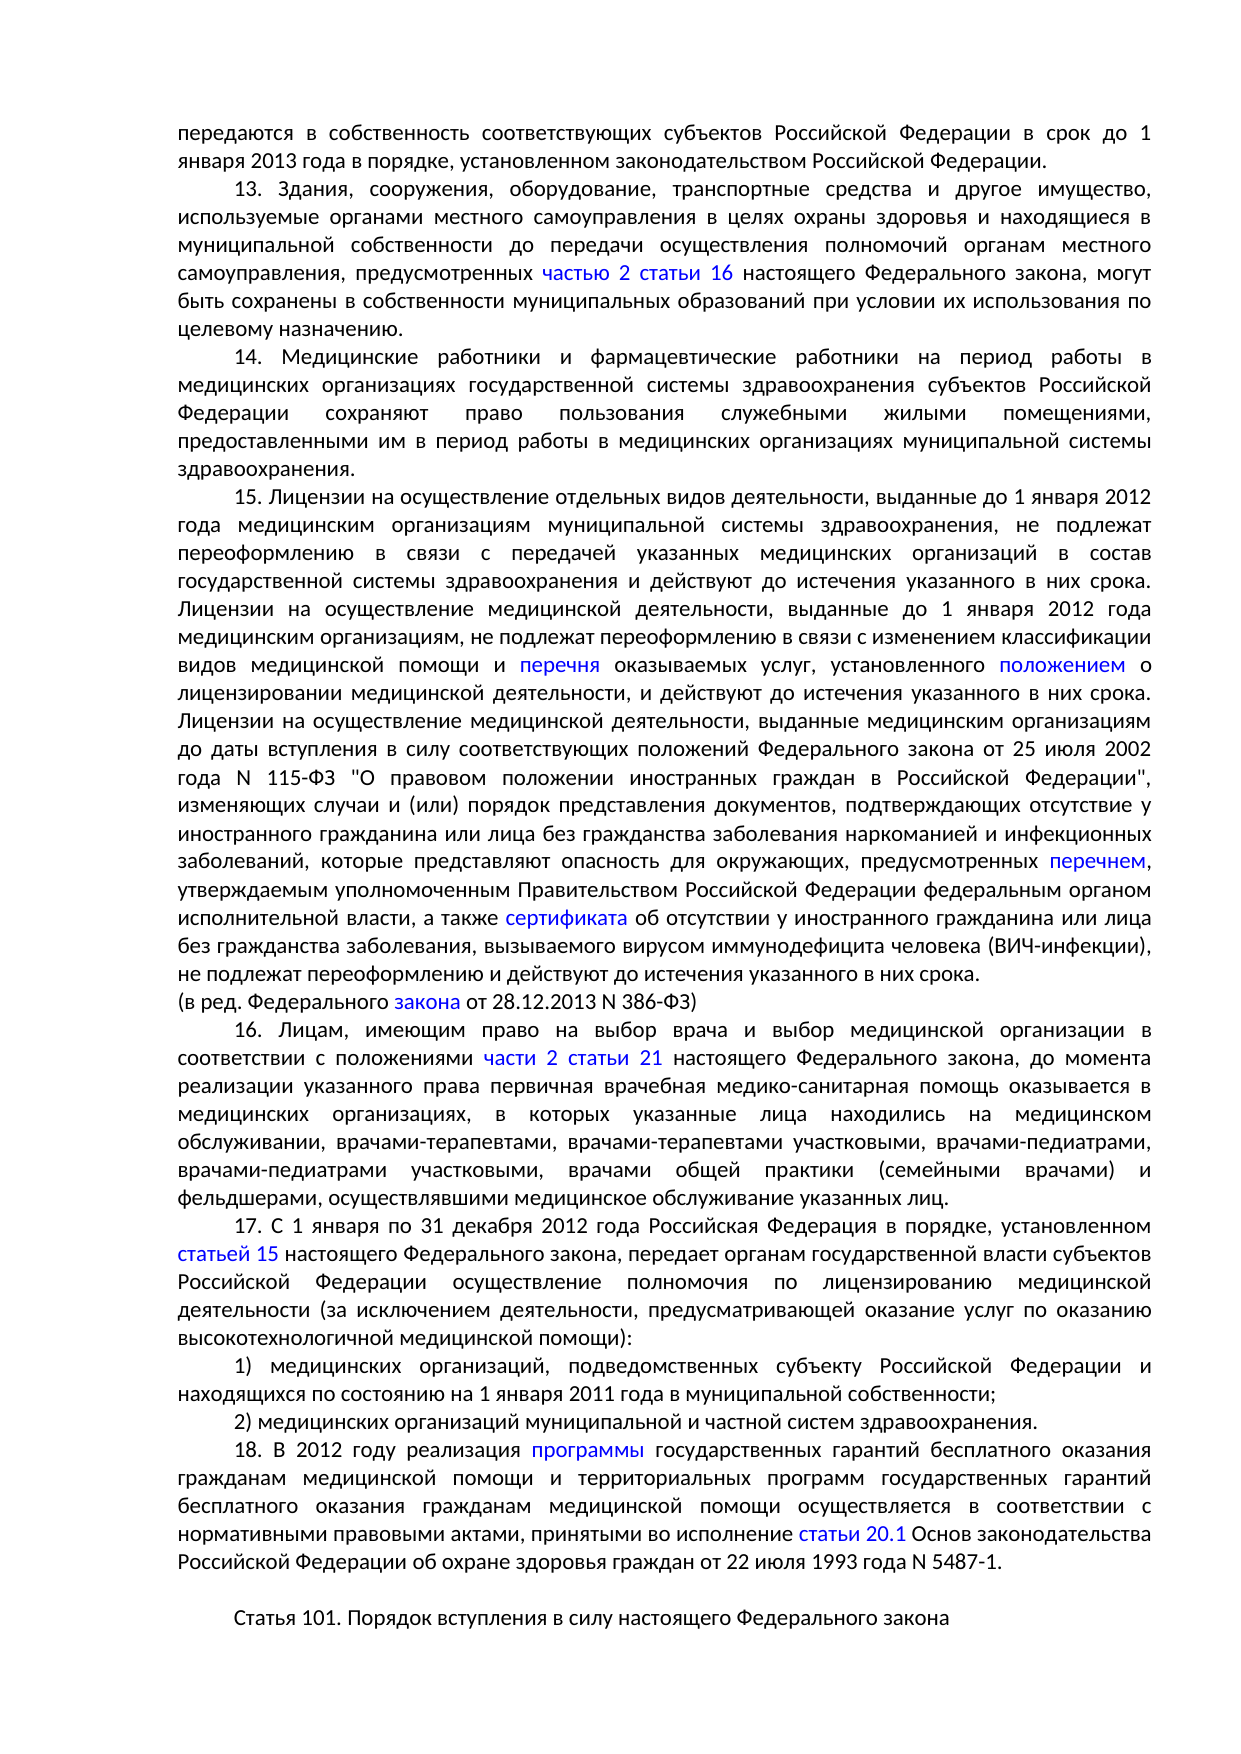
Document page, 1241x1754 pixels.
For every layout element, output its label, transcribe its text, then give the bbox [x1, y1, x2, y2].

text Статья 101. Порядок вступления в силу настоящего Федерального закона [177, 1603, 1152, 1631]
text 17. С 1 января по 31 декабря 2012 года Российская Федерация в порядке, установленном статьей 15 настоящего Федерального закона, передает органам государственной власти субъектов Российской Федерации осуществление полномочия по лицензированию медицинской деятельности (за исключением деятельности, предусматривающей оказание услуг по оказанию высокотехнологичной медицинской помощи): [177, 1211, 1152, 1351]
text 15. Лицензии на осуществление отдельных видов деятельности, выданные до 1 января 2012 года медицинским организациям муниципальной системы здравоохранения, не подлежат переоформлению в связи с передачей указанных медицинских организаций в состав государственной системы здравоохранения и действуют до истечения указанного в них срока. Лицензии на осуществление медицинской деятельности, выданные до 1 января 2012 года медицинским организациям, не подлежат переоформлению в связи с изменением классификации видов медицинской помощи и перечня оказываемых услуг, установленного положением о лицензировании медицинской деятельности, и действуют до истечения указанного в них срока. Лицензии на осуществление медицинской деятельности, выданные медицинским организациям до даты вступления в силу соответствующих положений Федерального закона от 25 июля 2002 года N 115-ФЗ "О правовом положении иностранных граждан в Российской Федерации", изменяющих случаи и (или) порядок представления документов, подтверждающих отсутствие у иностранного гражданина или лица без гражданства заболевания наркоманией и инфекционных заболеваний, которые представляют опасность для окружающих, предусмотренных перечнем, утверждаемым уполномоченным Правительством Российской Федерации федеральным органом исполнительной власти, а также сертификата об отсутствии у иностранного гражданина или лица без гражданства заболевания, вызываемого вирусом иммунодефицита человека (ВИЧ-инфекции), не подлежат переоформлению и действуют до истечения указанного в них срока. [177, 482, 1152, 987]
text 13. Здания, сооружения, оборудование, транспортные средства и другое имущество, используемые органами местного самоуправления в целях охраны здоровья и находящиеся в муниципальной собственности до передачи осуществления полномочий органам местного самоуправления, предусмотренных частью 2 статьи 16 настоящего Федерального закона, могут быть сохранены в собственности муниципальных образований при условии их использования по целевому назначению. [177, 174, 1152, 342]
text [177, 118, 1152, 174]
text 1) медицинских организаций, подведомственных субъекту Российской Федерации и находящихся по состоянию на 1 января 2011 года в муниципальной собственности; [177, 1351, 1152, 1407]
text 18. В 2012 году реализация программы государственных гарантий бесплатного оказания гражданам медицинской помощи и территориальных программ государственных гарантий бесплатного оказания гражданам медицинской помощи осуществляется в соответствии с нормативными правовыми актами, принятыми во исполнение статьи 20.1 Основ законодательства Российской Федерации об охране здоровья граждан от 22 июля 1993 года N 5487-1. [177, 1435, 1152, 1575]
text 2) медицинских организаций муниципальной и частной систем здравоохранения. [177, 1407, 1152, 1435]
text 14. Медицинские работники и фармацевтические работники на период работы в медицинских организациях государственной системы здравоохранения субъектов Российской Федерации сохраняют право пользования служебными жилыми помещениями, предоставленными им в период работы в медицинских организациях муниципальной системы здравоохранения. [177, 342, 1152, 482]
text (в ред. Федерального закона от 28.12.2013 N 386-ФЗ) [177, 987, 1152, 1015]
text 16. Лицам, имеющим право на выбор врача и выбор медицинской организации в соответствии с положениями части 2 статьи 21 настоящего Федерального закона, до момента реализации указанного права первичная врачебная медико-санитарная помощь оказывается в медицинских организациях, в которых указанные лица находились на медицинском обслуживании, врачами-терапевтами, врачами-терапевтами участковыми, врачами-педиатрами, врачами-педиатрами участковыми, врачами общей практики (семейными врачами) и фельдшерами, осуществлявшими медицинское обслуживание указанных лиц. [177, 1015, 1152, 1211]
